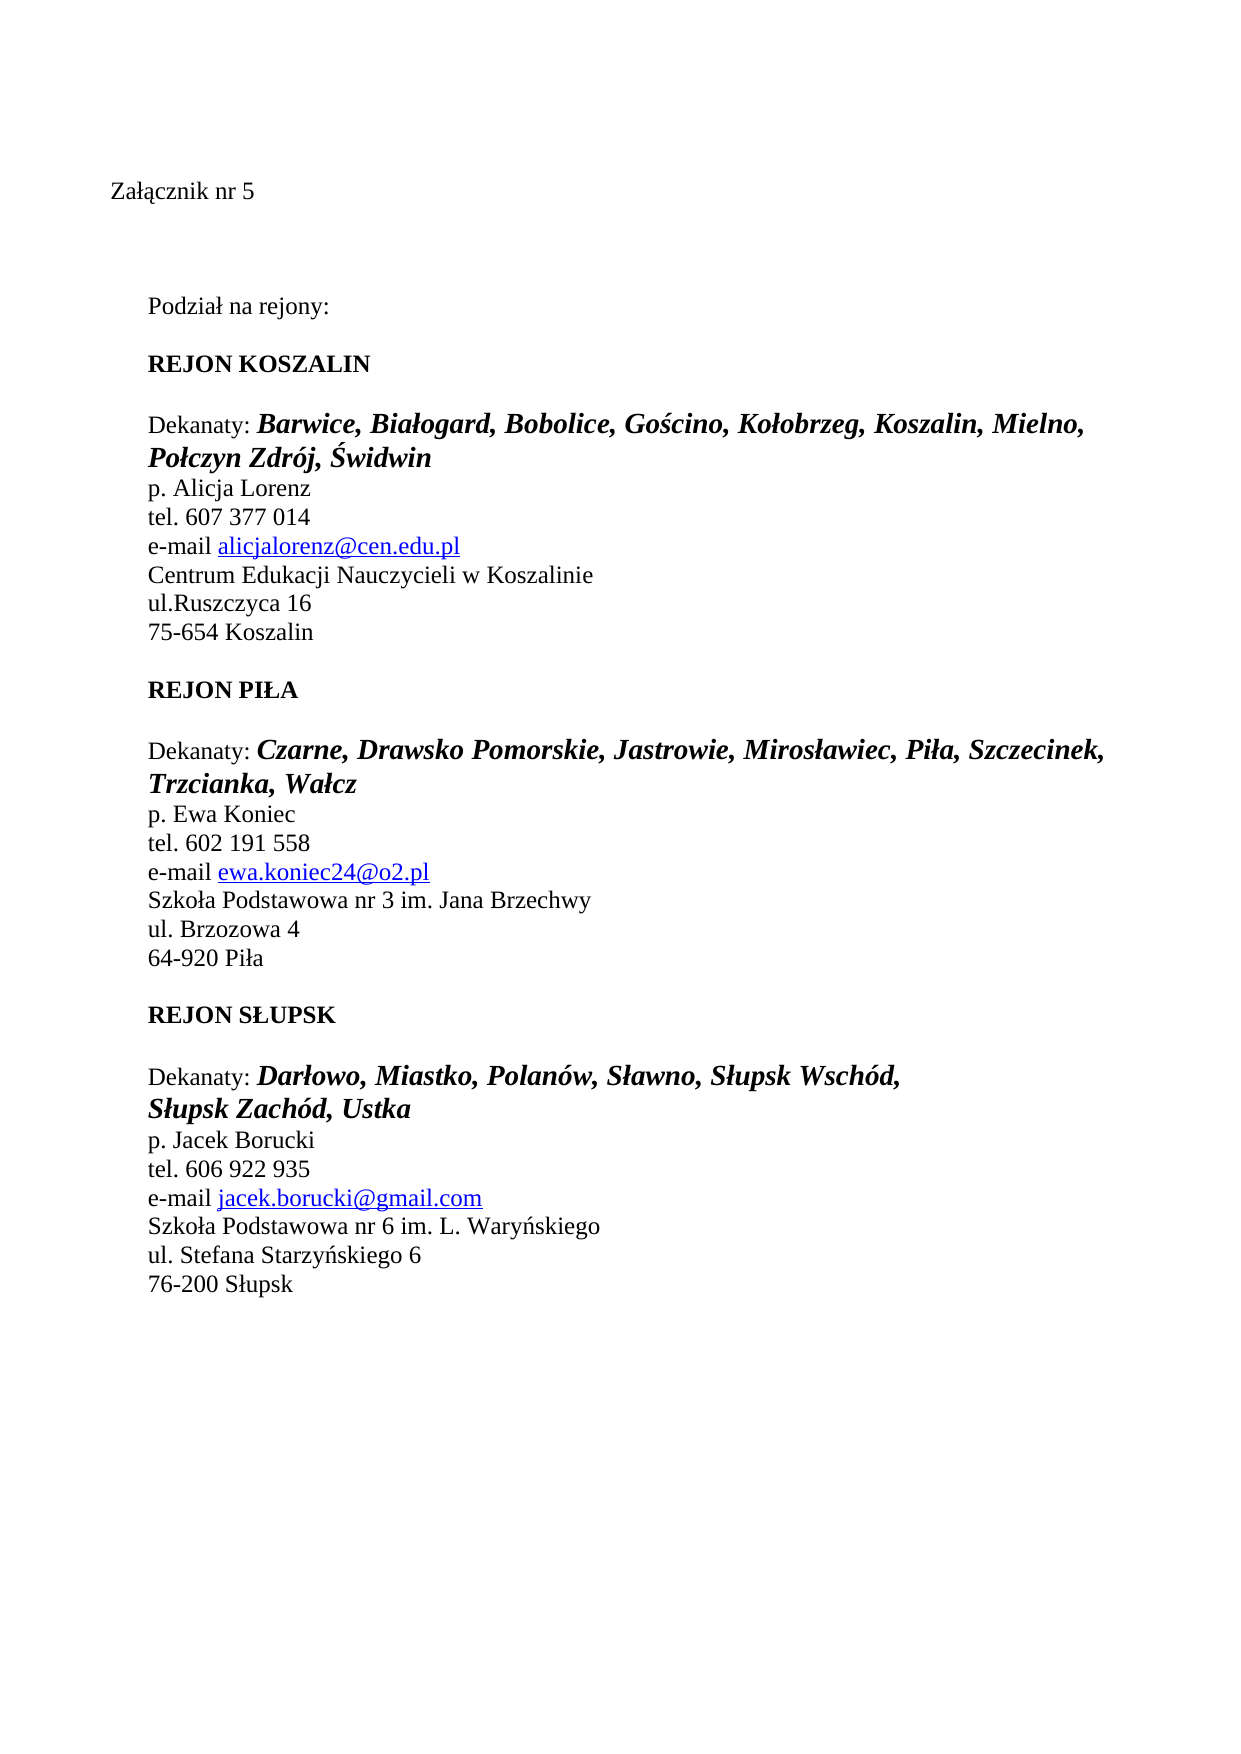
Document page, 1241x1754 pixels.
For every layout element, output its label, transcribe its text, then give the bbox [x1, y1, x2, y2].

text 64-920 Piła [148, 943, 1144, 972]
text e-mail ewa.koniec24@o2.pl [148, 857, 1144, 886]
text REJON KOSZALIN [148, 349, 1144, 378]
text Szkoła Podstawowa nr 3 im. Jana Brzechwy [148, 886, 1144, 914]
text Dekanaty: Czarne, Drawsko Pomorskie, Jastrowie, Mirosławiec, Piła, Szczecinek, Trzcianka, Wałcz [148, 732, 1144, 799]
text tel. 607 377 014 [148, 502, 1144, 531]
text p. Jacek Borucki [148, 1125, 1144, 1154]
text Dekanaty: Barwice, Białogard, Bobolice, Gościno, Kołobrzeg, Koszalin, Mielno, [148, 406, 1144, 440]
text p. Alicja Lorenz [148, 473, 1144, 502]
text Szkoła Podstawowa nr 6 im. L. Waryńskiego [148, 1211, 1144, 1240]
text REJON PIŁA [148, 675, 1144, 703]
text ul. Brzozowa 4 [148, 914, 1144, 943]
text Słupsk Zachód, Ustka [148, 1092, 1144, 1125]
text p. Ewa Koniec [148, 799, 1144, 828]
text 75-654 Koszalin [148, 617, 1144, 646]
text Załącznik nr 5 [110, 176, 1144, 205]
text Centrum Edukacji Nauczycieli w Koszalinie [148, 560, 1144, 588]
text ul. Stefana Starzyńskiego 6 [148, 1240, 1144, 1269]
text 76-200 Słupsk [148, 1269, 1144, 1298]
text Podział na rejony: [148, 291, 1144, 320]
text Połczyn Zdrój, Świdwin [148, 440, 1144, 473]
text REJON SŁUPSK [148, 1001, 1144, 1029]
text e-mail jacek.borucki@gmail.com [148, 1183, 1144, 1211]
text Dekanaty: Darłowo, Miastko, Polanów, Sławno, Słupsk Wschód, [148, 1058, 1144, 1092]
text e-mail alicjalorenz@cen.edu.pl [148, 531, 1144, 560]
text tel. 606 922 935 [148, 1154, 1144, 1183]
text tel. 602 191 558 [148, 828, 1144, 857]
text ul.Ruszczyca 16 [148, 588, 1144, 617]
